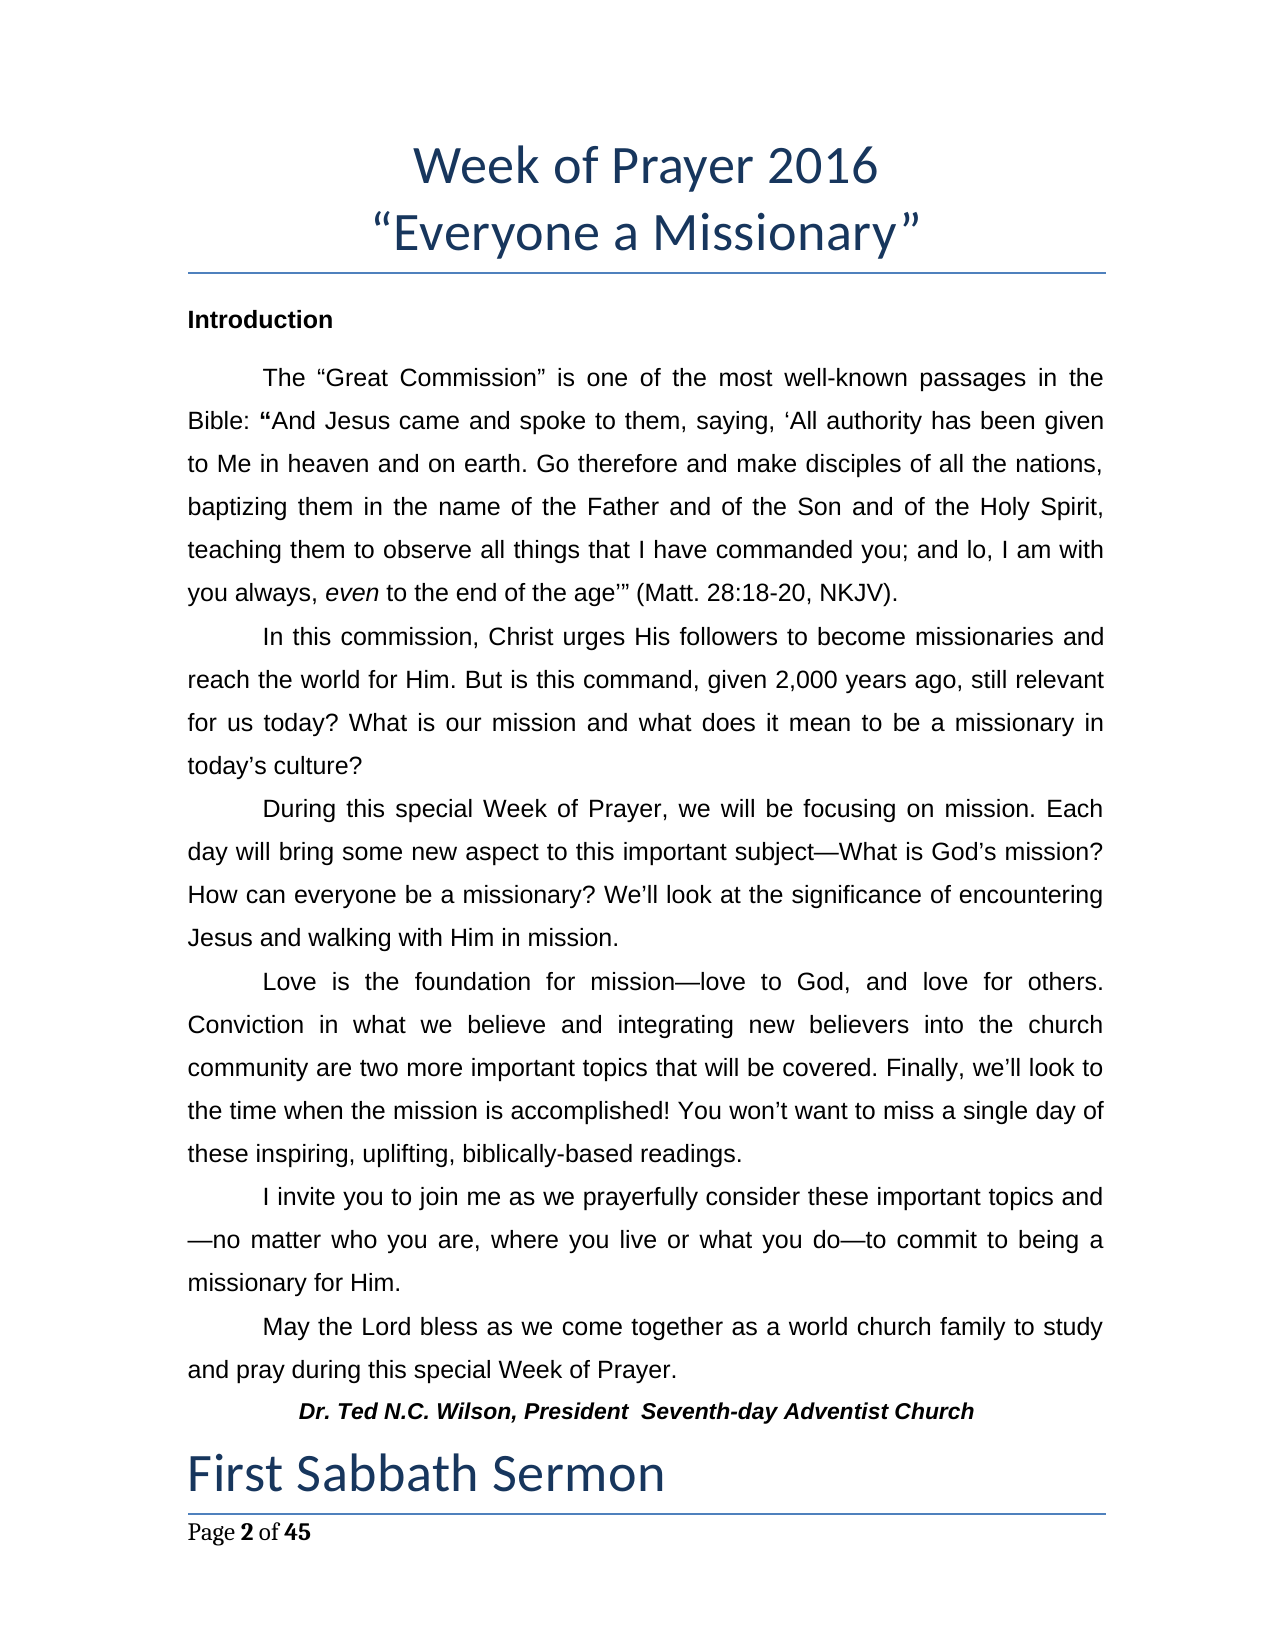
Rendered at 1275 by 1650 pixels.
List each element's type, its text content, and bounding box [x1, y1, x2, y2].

title Week of Prayer 2016 [187, 131, 1106, 197]
text May the Lord bless as we come together as a world church family to study and pray during this special Week of Prayer. [187, 1311, 1106, 1383]
text I invite you to join me as we prayerfully consider these important topics and—no matter who you are, where you live or what you do—to commit to being a missionary for Him. [187, 1182, 1106, 1297]
text During this special Week of Prayer, we will be focusing on mission. Each day will bring some new aspect to this important subject—What is God’s mission? How can everyone be a missionary? We’ll look at the significance of encountering Jesus and walking with Him in mission. [187, 794, 1106, 952]
text Introduction [187, 305, 1106, 334]
text In this commission, Christ urges His followers to become missionaries and reach the world for Him. But is this command, given 2,000 years ago, still relevant for us today? What is our mission and what does it mean to be a missionary in today’s culture? [187, 621, 1106, 779]
title First Sabbath Sermon [187, 1438, 1106, 1515]
text The “Great Commission” is one of the most well-known passages in the Bible: “And Jesus came and spoke to them, saying, ‘All authority has been given to Me in heaven and on earth. Go therefore and make disciples of all the nations, baptizing them in the name of the Father and of the Son and of the Holy Spirit, teaching them to observe all things that I have commanded you; and lo, I am with you always, even to the end of the age’” (Matt. 28:18-20, NKJV). [187, 363, 1106, 607]
text Love is the foundation for mission—love to God, and love for others. Conviction in what we believe and integrating new believers into the church community are two more important topics that will be covered. Finally, we’ll look to the time when the mission is accomplished! You won’t want to miss a single day of these inspiring, uplifting, biblically-based readings. [187, 966, 1106, 1168]
text Dr. Ted N.C. Wilson, President Seventh-day Adventist Church [187, 1398, 1106, 1424]
title “Everyone a Missionary” [187, 197, 1106, 274]
